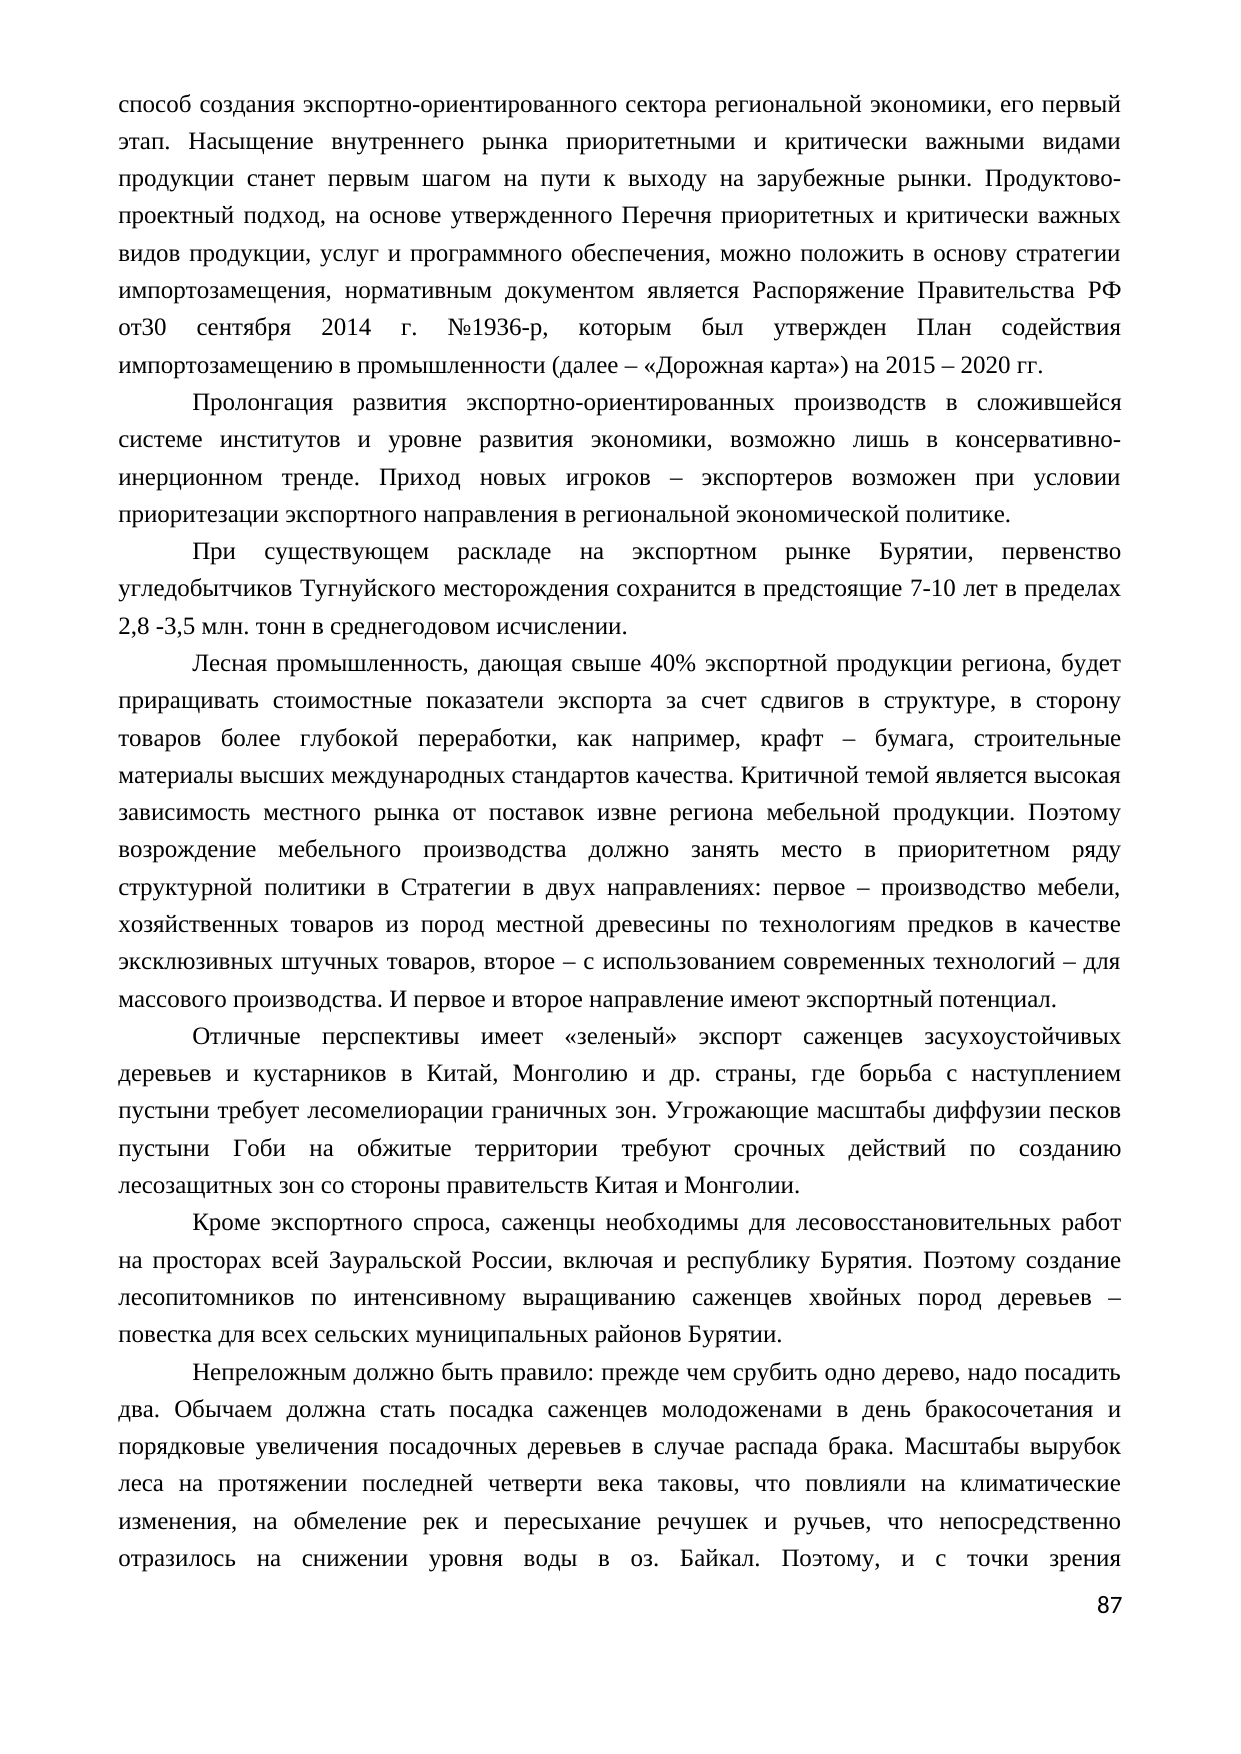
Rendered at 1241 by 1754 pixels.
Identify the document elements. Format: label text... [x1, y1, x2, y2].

text Кроме экспортного спроса, саженцы необходимы для лесовосстановительных работ на просторах всей Зауральской России, включая и республику Бурятия. Поэтому создание лесопитомников по интенсивному выращиванию саженцев хвойных пород деревьев – повестка для всех сельских муниципальных районов Бурятии. [118, 1207, 1122, 1348]
text Пролонгация развития экспортно-ориентированных производств в сложившейся системе институтов и уровне развития экономики, возможно лишь в консервативно-инерционном тренде. Приход новых игроков – экспортеров возможен при условии приоритезации экспортного направления в региональной экономической политике. [118, 387, 1122, 528]
text Отличные перспективы имеет «зеленый» экспорт саженцев засухоустойчивых деревьев и кустарников в Китай, Монголию и др. страны, где борьба с наступлением пустыни требует лесомелиорации граничных зон. Угрожающие масштабы диффузии песков пустыни Гоби на обжитые территории требуют срочных действий по созданию лесозащитных зон со стороны правительств Китая и Монголии. [118, 1021, 1122, 1199]
text Лесная промышленность, дающая свыше 40% экспортной продукции региона, будет приращивать стоимостные показатели экспорта за счет сдвигов в структуре, в сторону товаров более глубокой переработки, как например, крафт – бумага, строительные материалы высших международных стандартов качества. Критичной темой является высокая зависимость местного рынка от поставок извне региона мебельной продукции. Поэтому возрождение мебельного производства должно занять место в приоритетном ряду структурной политики в Стратегии в двух направлениях: первое – производство мебели, хозяйственных товаров из пород местной древесины по технологиям предков в качестве эксклюзивных штучных товаров, второе – с использованием современных технологий – для массового производства. И первое и второе направление имеют экспортный потенциал. [118, 648, 1122, 1012]
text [118, 1357, 1122, 1572]
text При существующем раскладе на экспортном рынке Бурятии, первенство угледобытчиков Тугнуйского месторождения сохранится в предстоящие 7-10 лет в пределах 2,8 -3,5 млн. тонн в среднегодовом исчислении. [118, 536, 1122, 639]
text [118, 89, 1122, 378]
